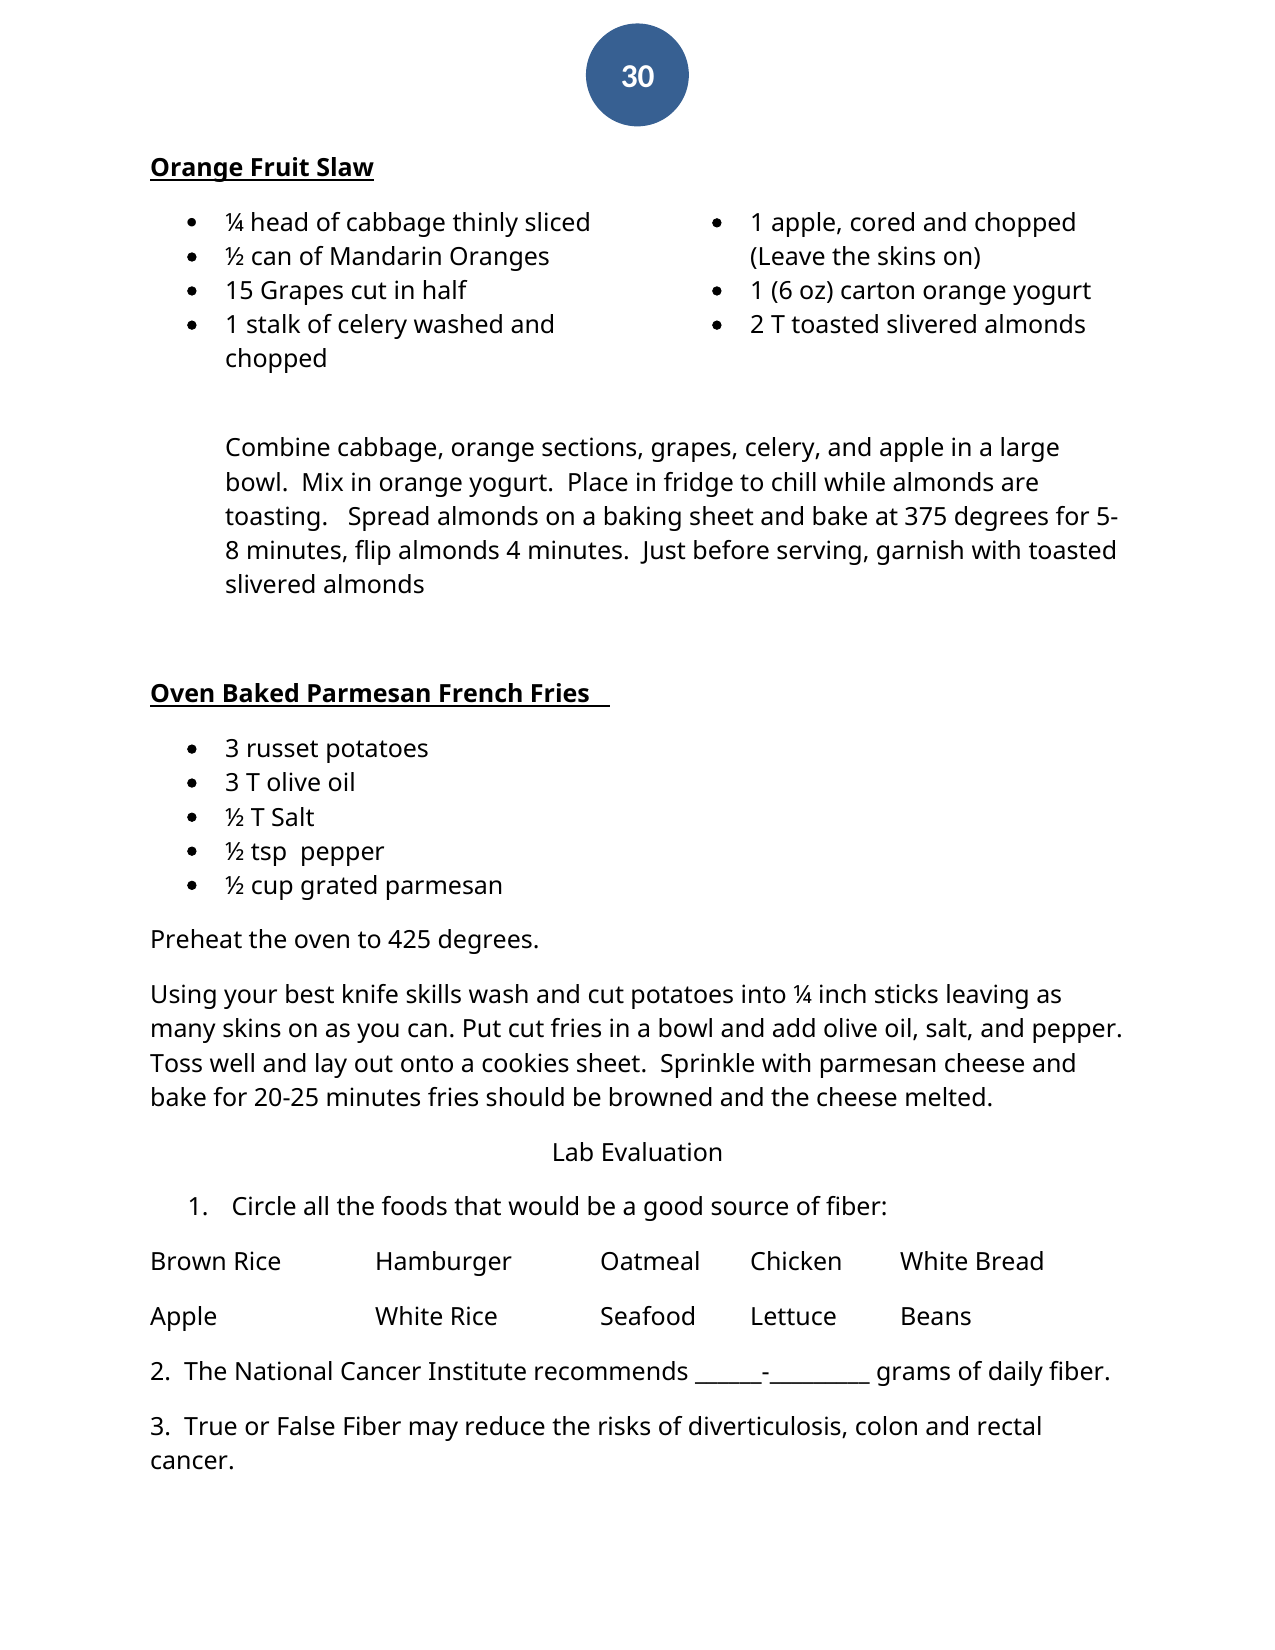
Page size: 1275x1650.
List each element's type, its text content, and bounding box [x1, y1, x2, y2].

text Preheat the oven to 425 degrees. [150, 922, 1125, 956]
text Lab Evaluation [150, 1134, 1125, 1168]
list 1 apple, cored and chopped (Leave the skins on) [712, 205, 1125, 273]
text Brown Rice Hamburger Oatmeal Chicken White Bread [150, 1244, 1125, 1278]
text Using your best knife skills wash and cut potatoes into ¼ inch sticks leaving as many skins on as you can. Put cut fries in a bowl and add olive oil, salt, and pepper. Toss well and lay out onto a cookies sheet. Sprinkle with parmesan cheese and bake for 20-25 minutes fries should be browned and the cheese melted. [150, 977, 1125, 1113]
list 15 Grapes cut in half [187, 273, 600, 307]
list 1 stalk of celery washed and chopped [187, 307, 600, 375]
list ½ cup grated parmesan [187, 867, 1125, 901]
list Combine cabbage, orange sections, grapes, celery, and apple in a large bowl. Mix in orange yogurt. Place in fridge to chill while almonds are toasting. Spread almonds on a baking sheet and bake at 375 degrees for 5-8 minutes, flip almonds 4 minutes. Just before serving, garnish with toasted slivered almonds [225, 430, 1125, 600]
list ½ T Salt [187, 799, 1125, 833]
list 2 T toasted slivered almonds [712, 307, 1125, 341]
text 3. True or False Fiber may reduce the risks of diverticulosis, colon and rectal cancer. [150, 1409, 1125, 1477]
list 3 T olive oil [187, 765, 1125, 799]
list 1 (6 oz) carton orange yogurt [712, 273, 1125, 307]
list ½ can of Mandarin Oranges [187, 239, 600, 273]
list ½ tsp pepper [187, 833, 1125, 867]
list 3 russet potatoes [187, 731, 1125, 765]
text 2. The National Cancer Institute recommends ______-_________ grams of daily fiber. [150, 1354, 1125, 1388]
text Orange Fruit Slaw [150, 150, 1125, 184]
list ¼ head of cabbage thinly sliced [187, 205, 600, 239]
text Oven Baked Parmesan French Fries [150, 676, 1125, 710]
text Apple White Rice Seafood Lettuce Beans [150, 1299, 1125, 1333]
list Circle all the foods that would be a good source of fiber: [187, 1189, 1125, 1223]
